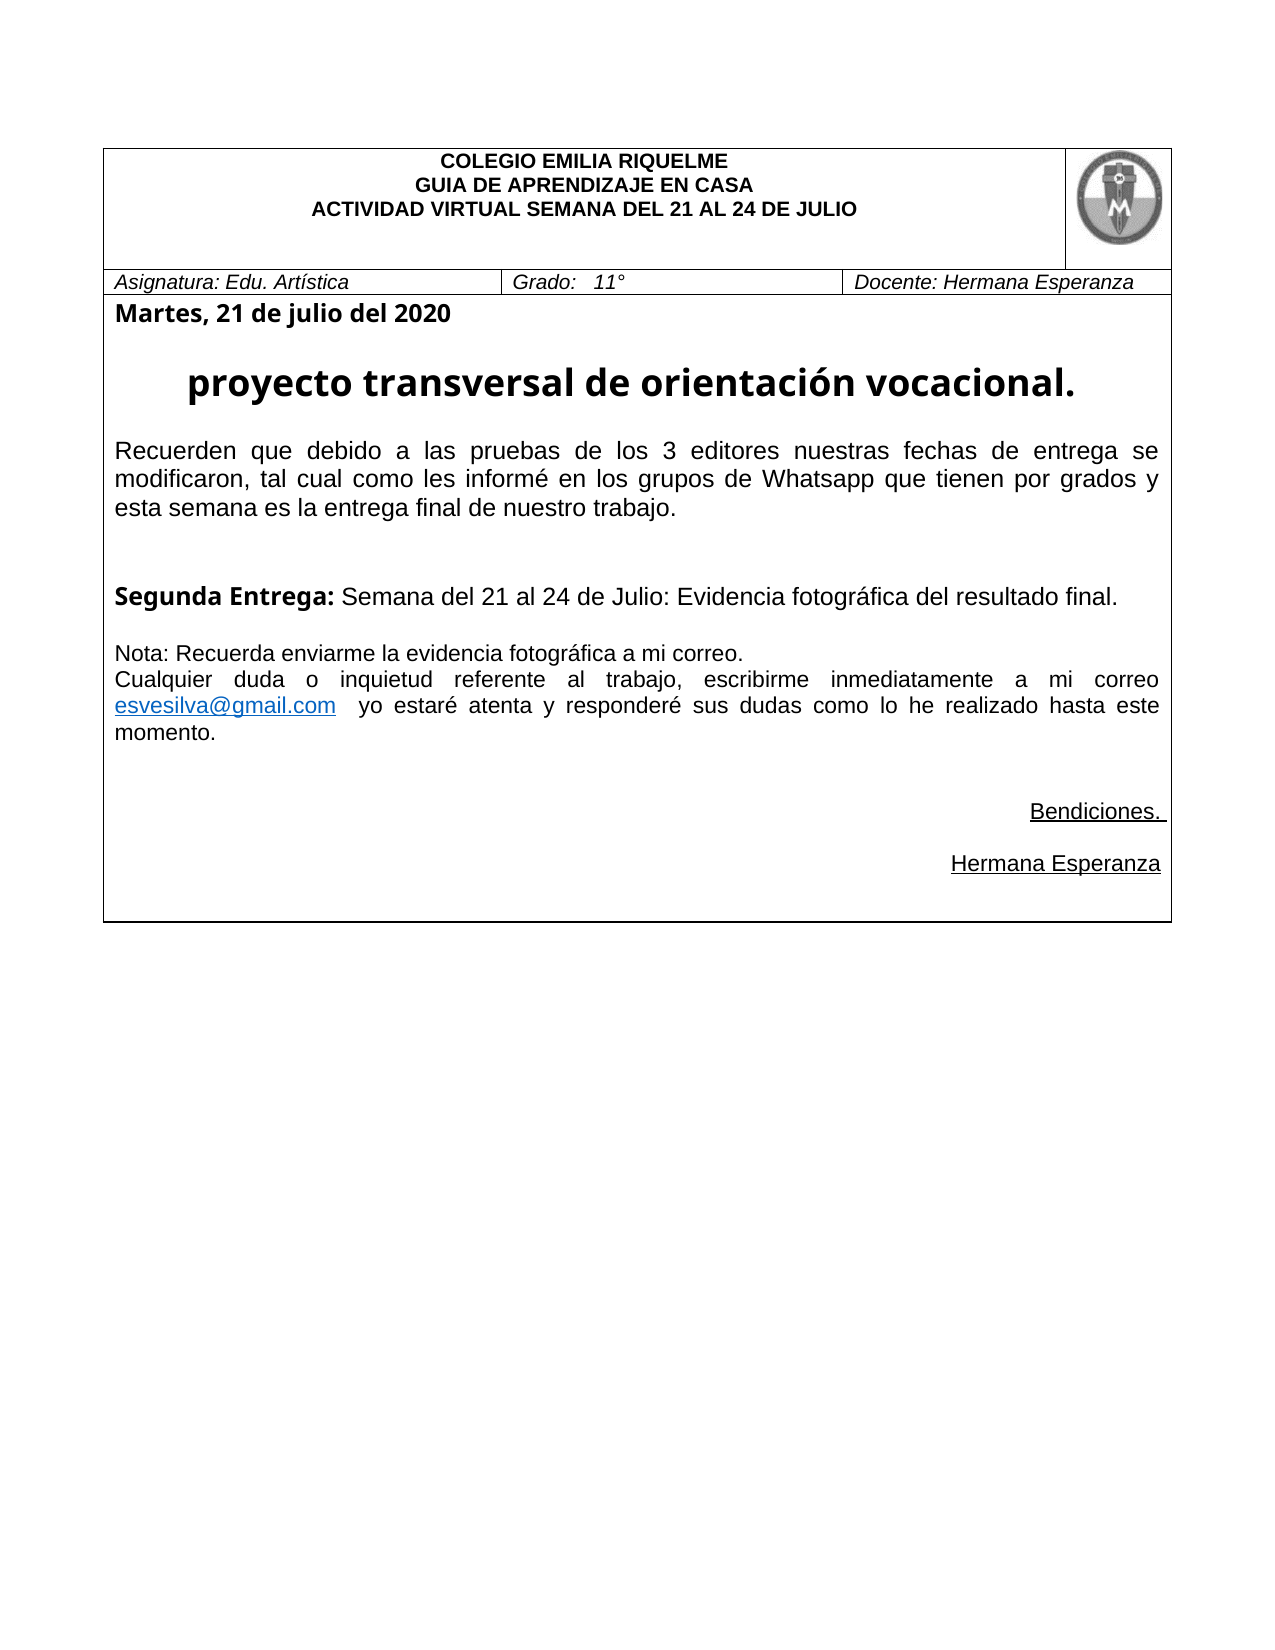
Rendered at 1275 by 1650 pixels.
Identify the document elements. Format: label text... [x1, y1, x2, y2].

table_cell Asignatura: Edu. Artística [104, 270, 501, 294]
table_header COLEGIO EMILIA RIQUELME GUIA DE APRENDIZAJE EN CASA ACTIVIDAD VIRTUAL SEMANA DEL 21 AL 24 DE JULIO [104, 149, 1065, 269]
table_cell Martes, 21 de julio del 2020 proyecto transversal de orientación vocacional. Recuerden que debido a las pruebas de los 3 editores nuestras fechas de entrega se modificaron, tal cual como les informé en los grupos de Whatsapp que tienen por grados y esta semana es la entrega final de nuestro trabajo. Segunda Entrega: Semana del 21 al 24 de Julio: Evidencia fotográfica del resultado final. Nota: Recuerda enviarme la evidencia fotográfica a mi correo. Cualquier duda o inquietud referente al trabajo, escribirme inmediatamente a mi correo esvesilva@gmail.com yo estaré atenta y responderé sus dudas como lo he realizado hasta este momento. Bendiciones. Hermana Esperanza [104, 295, 1171, 921]
table_header [1066, 149, 1171, 269]
picture [1076, 150, 1163, 245]
table_cell Docente: Hermana Esperanza [843, 270, 1171, 294]
table_cell Grado: 11° [502, 270, 842, 294]
